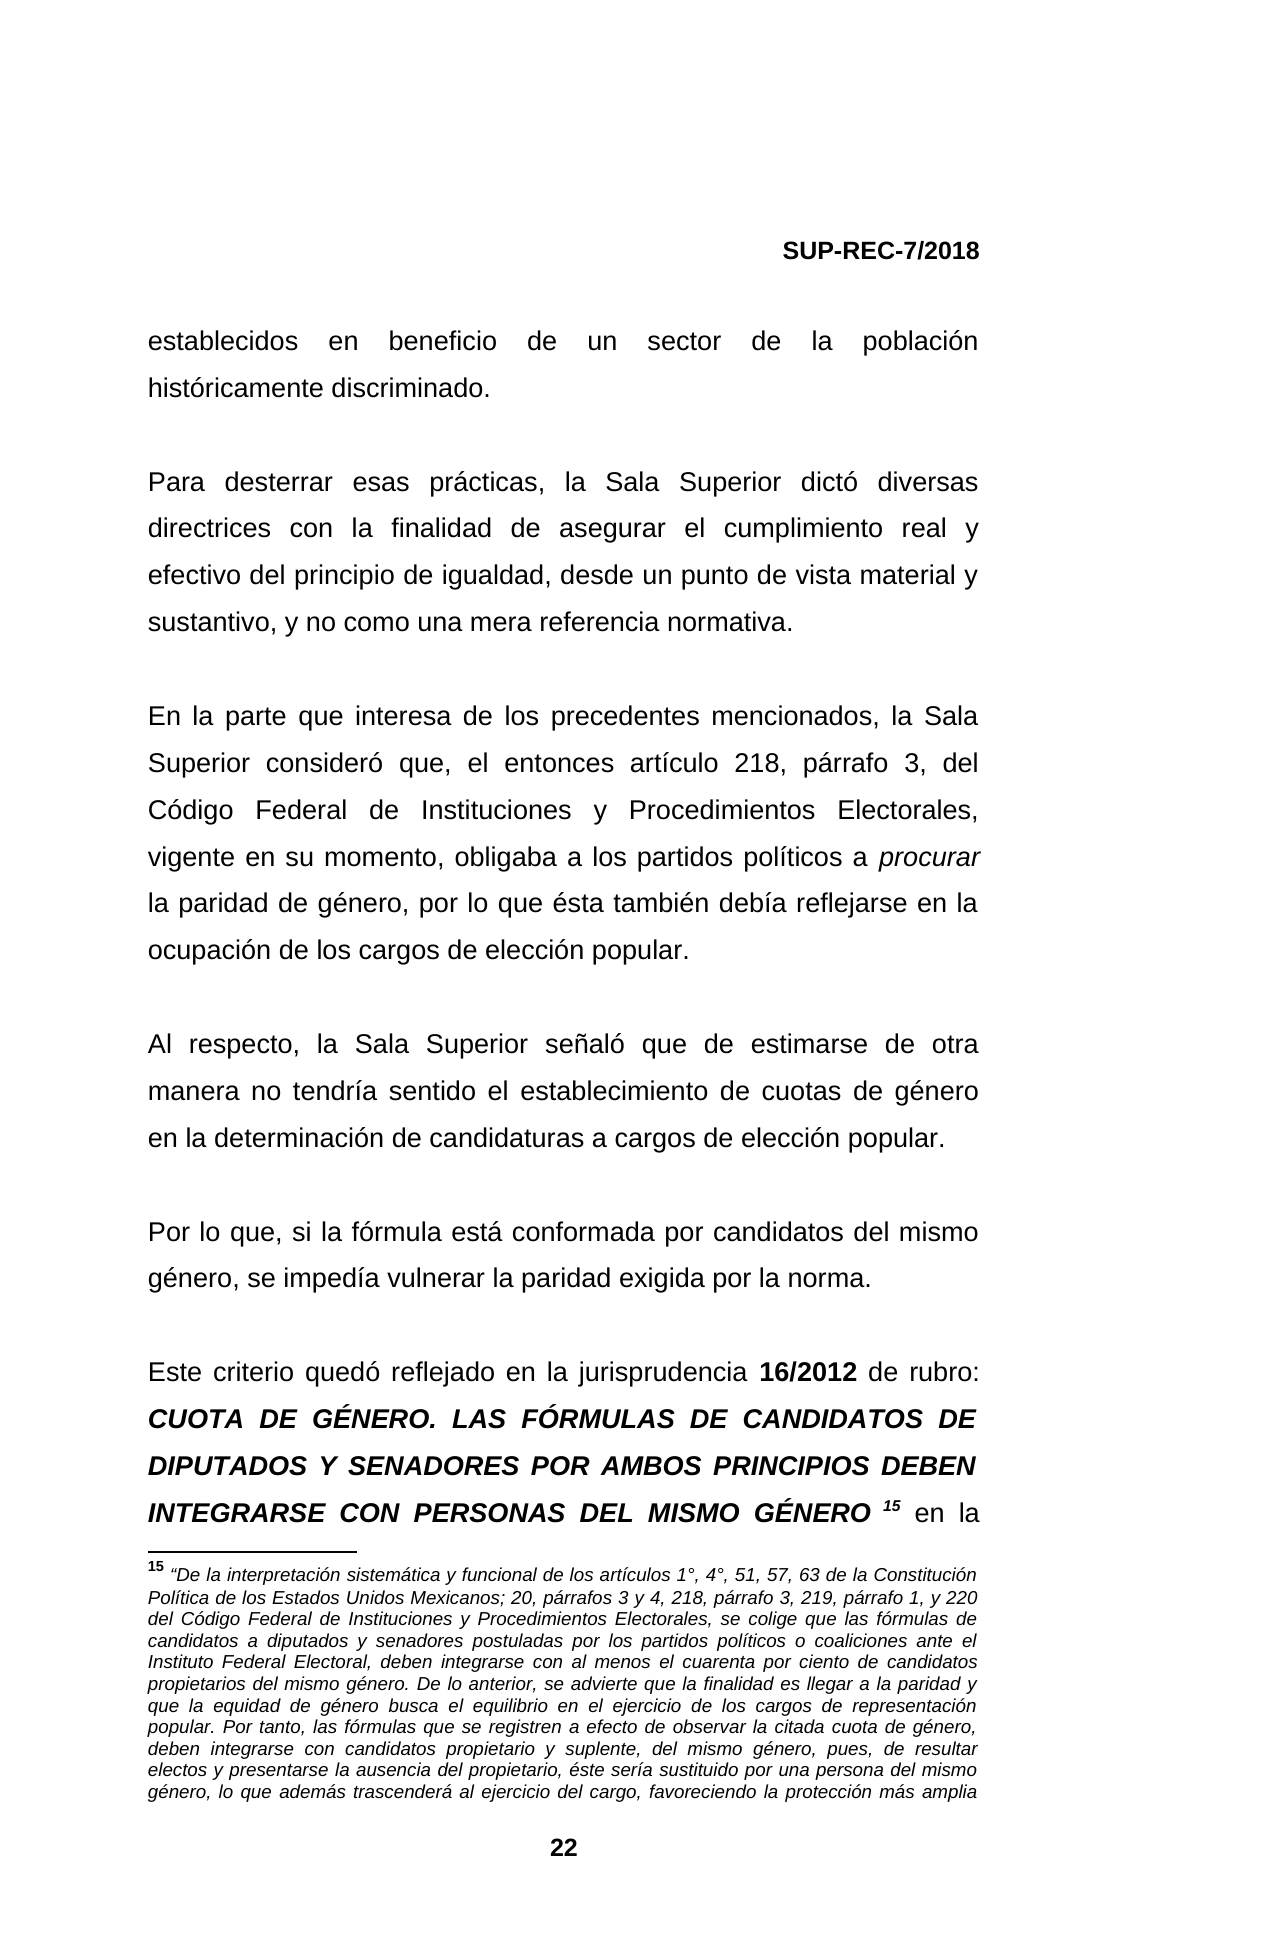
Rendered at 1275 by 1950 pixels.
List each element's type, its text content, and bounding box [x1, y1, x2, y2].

text Para desterrar esas prácticas, la Sala Superior dictó diversas directrices con la finalidad de asegurar el cumplimiento real y efectivo del principio de igualdad, desde un punto de vista material y sustantivo, y no como una mera referencia normativa. [148, 466, 980, 637]
text En la parte que interesa de los precedentes mencionados, la Sala Superior consideró que, el entonces artículo 218, párrafo 3, del Código Federal de Instituciones y Procedimientos Electorales, vigente en su momento, obligaba a los partidos políticos a procurar la paridad de género, por lo que ésta también debía reflejarse en la ocupación de los cargos de elección popular. [148, 700, 980, 966]
text Al respecto, la Sala Superior señaló que de estimarse de otra manera no tendría sentido el establecimiento de cuotas de género en la determinación de candidaturas a cargos de elección popular. [148, 1028, 980, 1153]
text Por lo que, si la fórmula está conformada por candidatos del mismo género, se impedía vulnerar la paridad exigida por la norma. [148, 1216, 980, 1294]
